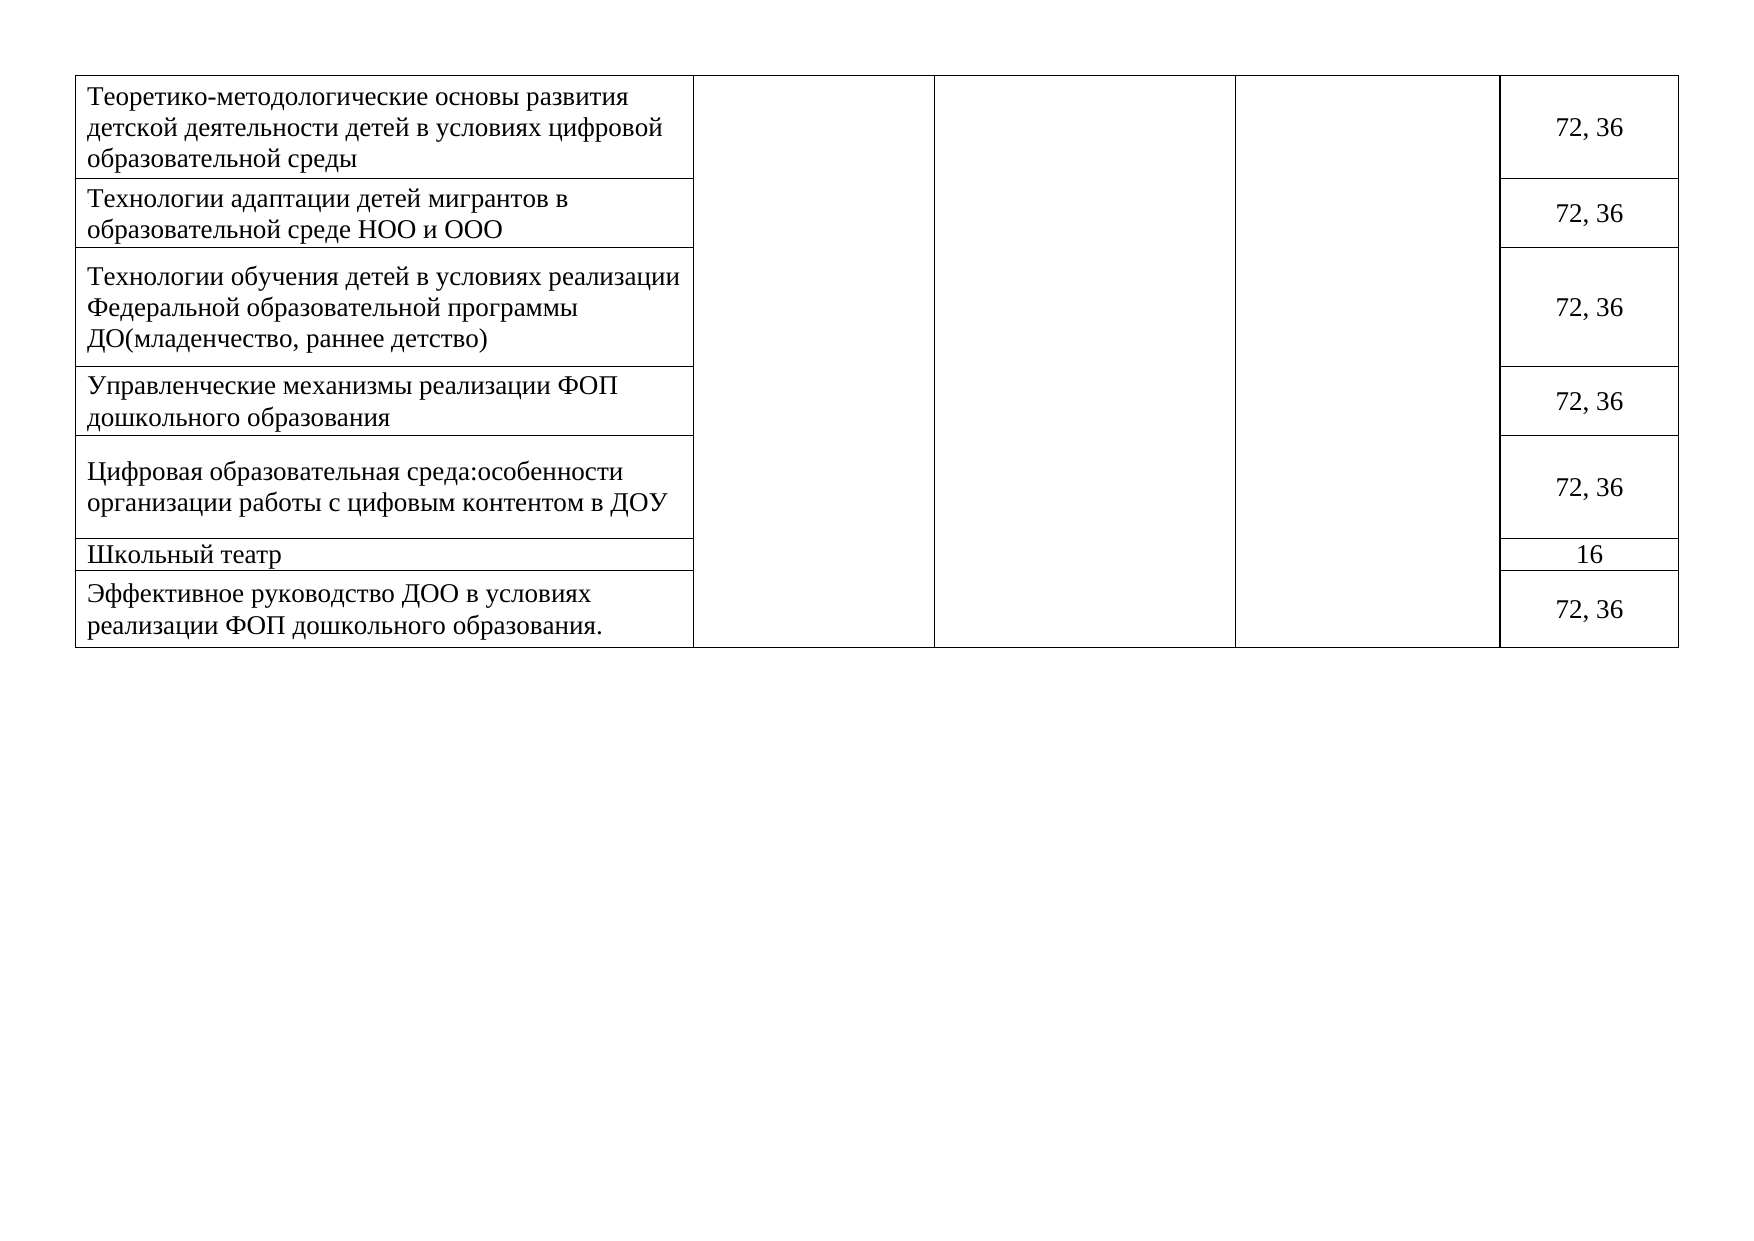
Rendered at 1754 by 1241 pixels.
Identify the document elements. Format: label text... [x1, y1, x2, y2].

table_cell 72, 36 [1501, 76, 1678, 178]
table_cell Технологии обучения детей в условиях реализации Федеральной образовательной программы ДО(младенчество, раннее детство) [76, 248, 693, 366]
table_cell Школьный театр [76, 539, 693, 570]
table_cell Управленческие механизмы реализации ФОП дошкольного образования [76, 367, 693, 434]
table_cell 16 [1501, 539, 1678, 570]
table_cell Эффективное руководство ДОО в условиях реализации ФОП дошкольного образования. [76, 571, 693, 647]
table_cell 72, 36 [1501, 571, 1678, 647]
table_cell 72, 36 [1501, 436, 1678, 538]
table_cell 72, 36 [1501, 367, 1678, 434]
table_cell Технологии адаптации детей мигрантов в образовательной среде НОО и ООО [76, 179, 693, 247]
table_cell 72, 36 [1501, 248, 1678, 366]
table_cell Теоретико-методологические основы развития детской деятельности детей в условиях цифровой образовательной среды [76, 76, 693, 178]
table_cell 72, 36 [1501, 179, 1678, 247]
table_cell Цифровая образовательная среда:особенности организации работы с цифовым контентом в ДОУ [76, 436, 693, 538]
